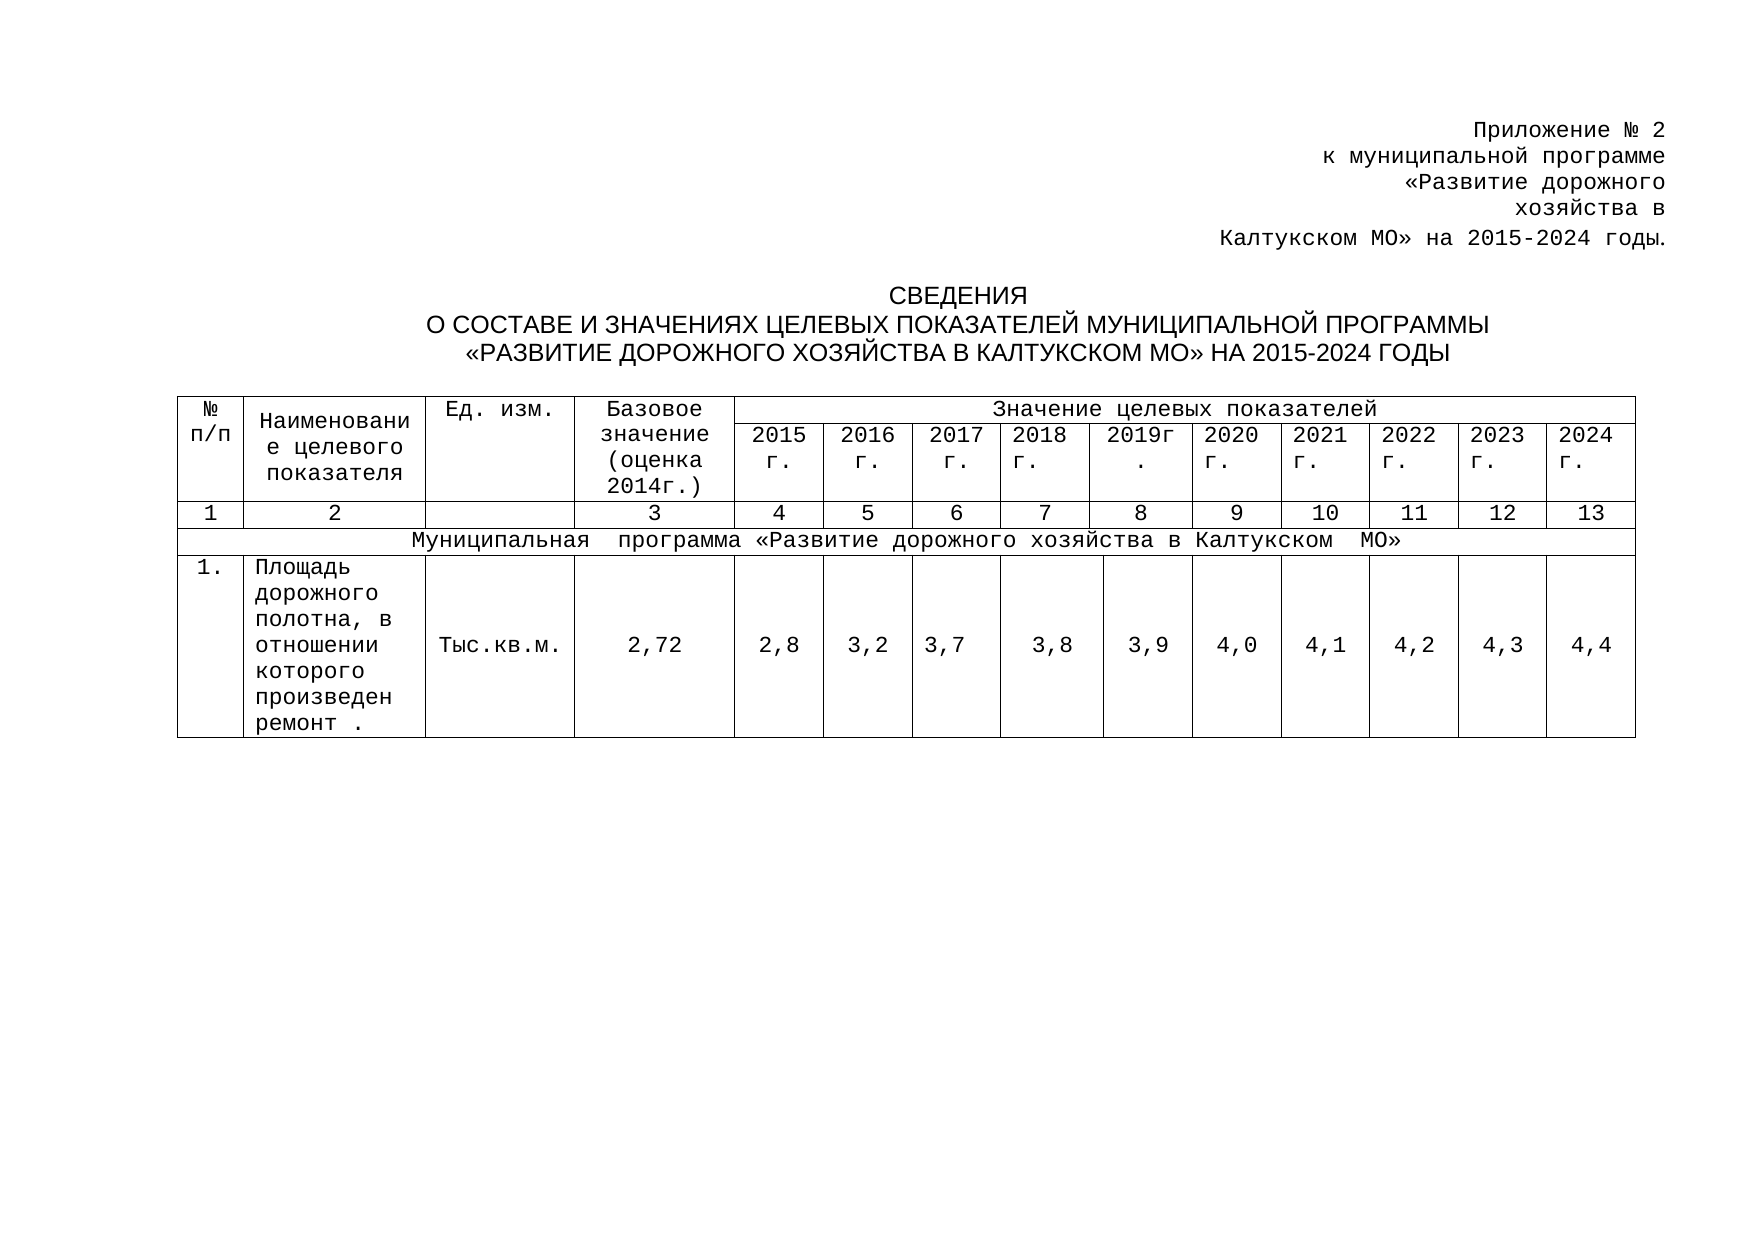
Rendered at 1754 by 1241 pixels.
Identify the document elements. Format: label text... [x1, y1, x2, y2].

table_cell 2020г. [1193, 424, 1281, 501]
table_cell 1. [178, 556, 243, 737]
table_cell 2017г. [913, 424, 1000, 501]
table_cell 2016г. [824, 424, 912, 501]
table_cell 2023г. [1459, 424, 1546, 501]
table_cell 3,8 [1001, 556, 1103, 737]
table_cell [426, 502, 574, 528]
table_header Наименование целевого показателя [244, 397, 425, 501]
table_cell 2 [244, 502, 425, 528]
text Калтукском МО» на 2015-2024 годы. [177, 222, 1665, 252]
table_cell 2022 г. [1370, 424, 1458, 501]
text «РАЗВИТИЕ ДОРОЖНОГО ХОЗЯЙСТВА В КАЛТУКСКОМ МО» НА 2015-2024 ГОДЫ [177, 338, 1665, 367]
table_cell 9 [1193, 502, 1281, 528]
text Приложение № 2 [177, 118, 1665, 144]
table_cell Тыс.кв.м. [426, 556, 574, 737]
table_header Ед. изм. [426, 397, 574, 501]
table_cell 1 [178, 502, 243, 528]
table_cell 4,0 [1193, 556, 1281, 737]
table_cell 4,3 [1459, 556, 1546, 737]
table_cell 6 [913, 502, 1000, 528]
table_cell Площадь дорожного полотна, в отношении которого произведен ремонт . [244, 556, 425, 737]
table_cell 10 [1282, 502, 1369, 528]
table_cell 4,1 [1282, 556, 1369, 737]
table_cell 2,8 [735, 556, 823, 737]
table_cell 2024 г. [1547, 424, 1635, 501]
table_cell 5 [824, 502, 912, 528]
table_cell 3 [575, 502, 734, 528]
table_cell 7 [1001, 502, 1089, 528]
table_header № п/п [178, 397, 243, 501]
table_cell 3,2 [824, 556, 912, 737]
table_cell 3,7 [913, 556, 1000, 737]
table_header Базовое значение (оценка 2014г.) [575, 397, 734, 501]
table_cell 3,9 [1104, 556, 1192, 737]
table_header Значение целевых показателей [735, 397, 1635, 423]
table_cell 8 [1090, 502, 1192, 528]
text хозяйства в [177, 196, 1665, 222]
table_cell 2015г. [735, 424, 823, 501]
table_cell 11 [1370, 502, 1458, 528]
table_cell 2018г. [1001, 424, 1089, 501]
table_cell 13 [1547, 502, 1635, 528]
table_cell 4,2 [1370, 556, 1458, 737]
table_cell 4 [735, 502, 823, 528]
text СВЕДЕНИЯ [177, 281, 1665, 309]
table_cell 2019г. [1090, 424, 1192, 501]
table_cell 12 [1459, 502, 1546, 528]
table_cell 2,72 [575, 556, 734, 737]
table_cell 2021г. [1282, 424, 1369, 501]
text к муниципальной программе [177, 144, 1665, 170]
table_cell Муниципальная программа «Развитие дорожного хозяйства в Калтукском МО» [178, 529, 1635, 554]
text О СОСТАВЕ И ЗНАЧЕНИЯХ ЦЕЛЕВЫХ ПОКАЗАТЕЛЕЙ МУНИЦИПАЛЬНОЙ ПРОГРАММЫ [177, 309, 1665, 338]
text «Развитие дорожного [177, 170, 1665, 196]
table_cell 4,4 [1547, 556, 1635, 737]
